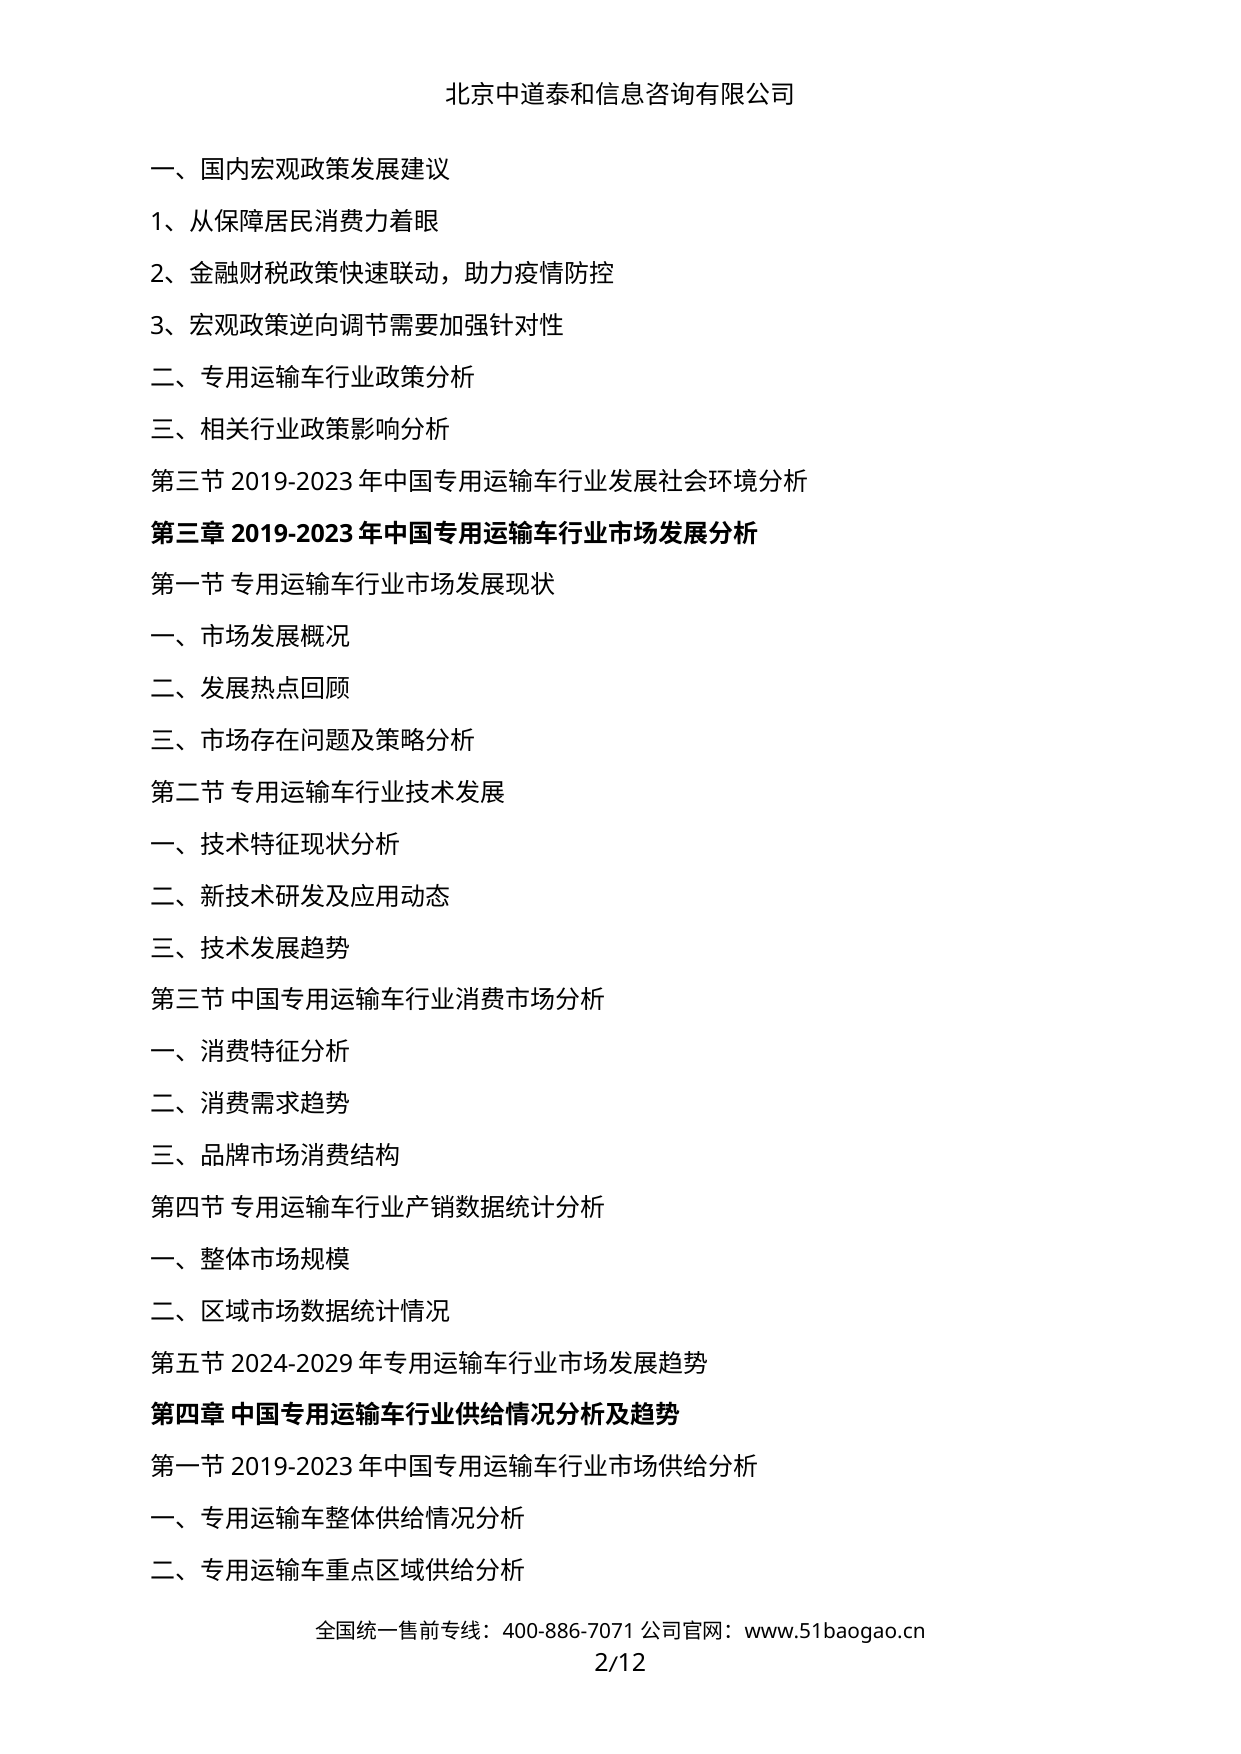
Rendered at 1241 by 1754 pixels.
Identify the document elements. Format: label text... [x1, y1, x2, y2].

text 第一节 2019-2023年中国专用运输车行业市场供给分析 [150, 1447, 1090, 1483]
text 一、消费特征分析 [150, 1032, 1090, 1068]
text 一、技术特征现状分析 [150, 824, 1090, 861]
text 二、发展热点回顾 [150, 669, 1090, 705]
text 第四节 专用运输车行业产销数据统计分析 [150, 1187, 1090, 1224]
text 一、国内宏观政策发展建议 [150, 150, 1090, 186]
text 第一节 专用运输车行业市场发展现状 [150, 565, 1090, 601]
text 三、品牌市场消费结构 [150, 1136, 1090, 1172]
text 第三节 2019-2023年中国专用运输车行业发展社会环境分析 [150, 461, 1090, 497]
text 三、相关行业政策影响分析 [150, 409, 1090, 446]
text 第三节 中国专用运输车行业消费市场分析 [150, 980, 1090, 1016]
text 第二节 专用运输车行业技术发展 [150, 772, 1090, 809]
text 二、专用运输车重点区域供给分析 [150, 1551, 1090, 1587]
text 1、从保障居民消费力着眼 [150, 202, 1090, 238]
text 一、专用运输车整体供给情况分析 [150, 1499, 1090, 1535]
text 一、整体市场规模 [150, 1239, 1090, 1276]
text 二、消费需求趋势 [150, 1084, 1090, 1120]
text 二、区域市场数据统计情况 [150, 1291, 1090, 1327]
text 三、市场存在问题及策略分析 [150, 721, 1090, 757]
text 第四章 中国专用运输车行业供给情况分析及趋势 [150, 1395, 1090, 1431]
text 3、宏观政策逆向调节需要加强针对性 [150, 306, 1090, 342]
text 二、新技术研发及应用动态 [150, 876, 1090, 912]
text 一、市场发展概况 [150, 617, 1090, 653]
text 第五节 2024-2029年专用运输车行业市场发展趋势 [150, 1343, 1090, 1379]
text 2、金融财税政策快速联动，助力疫情防控 [150, 254, 1090, 290]
text 第三章 2019-2023年中国专用运输车行业市场发展分析 [150, 513, 1090, 549]
text 二、专用运输车行业政策分析 [150, 357, 1090, 394]
text 三、技术发展趋势 [150, 928, 1090, 964]
